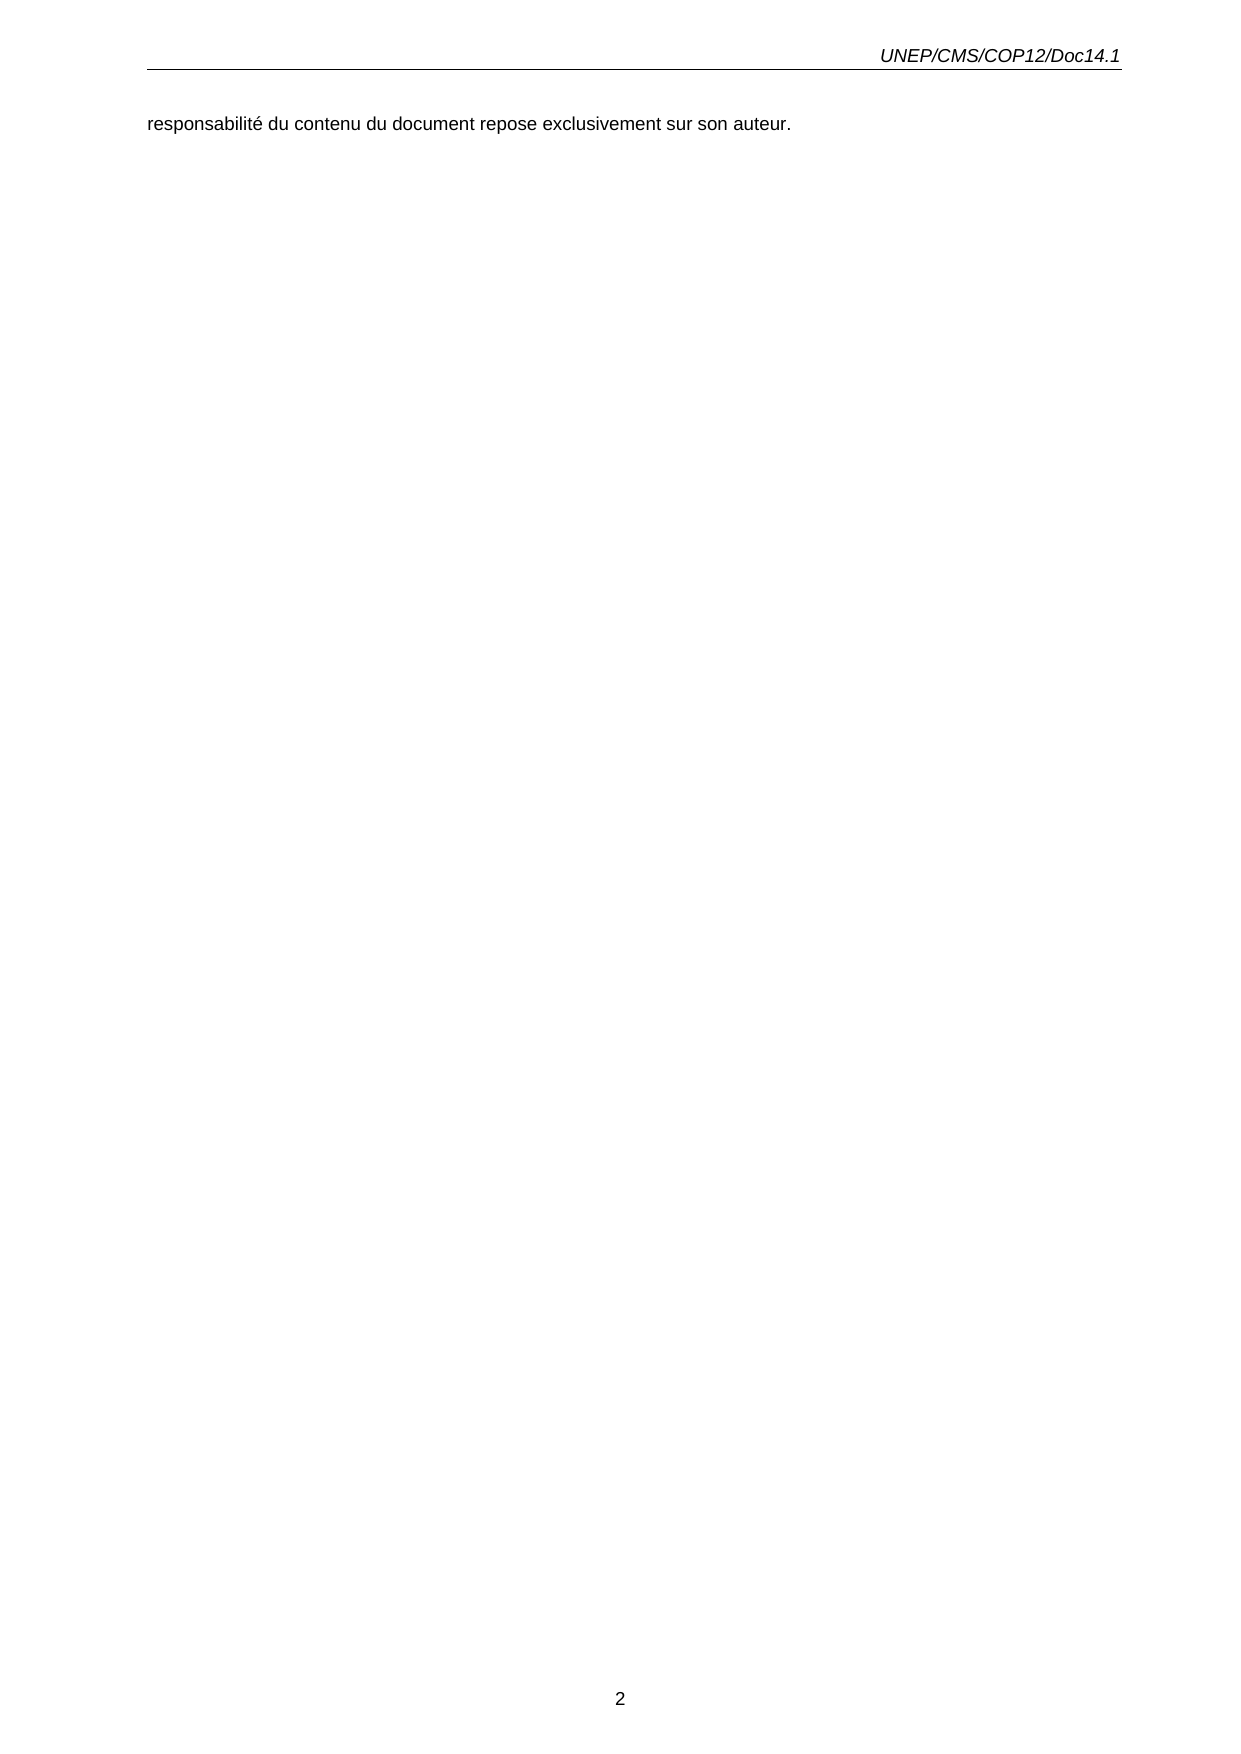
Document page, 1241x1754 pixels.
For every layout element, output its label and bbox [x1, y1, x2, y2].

text [147, 113, 1093, 134]
